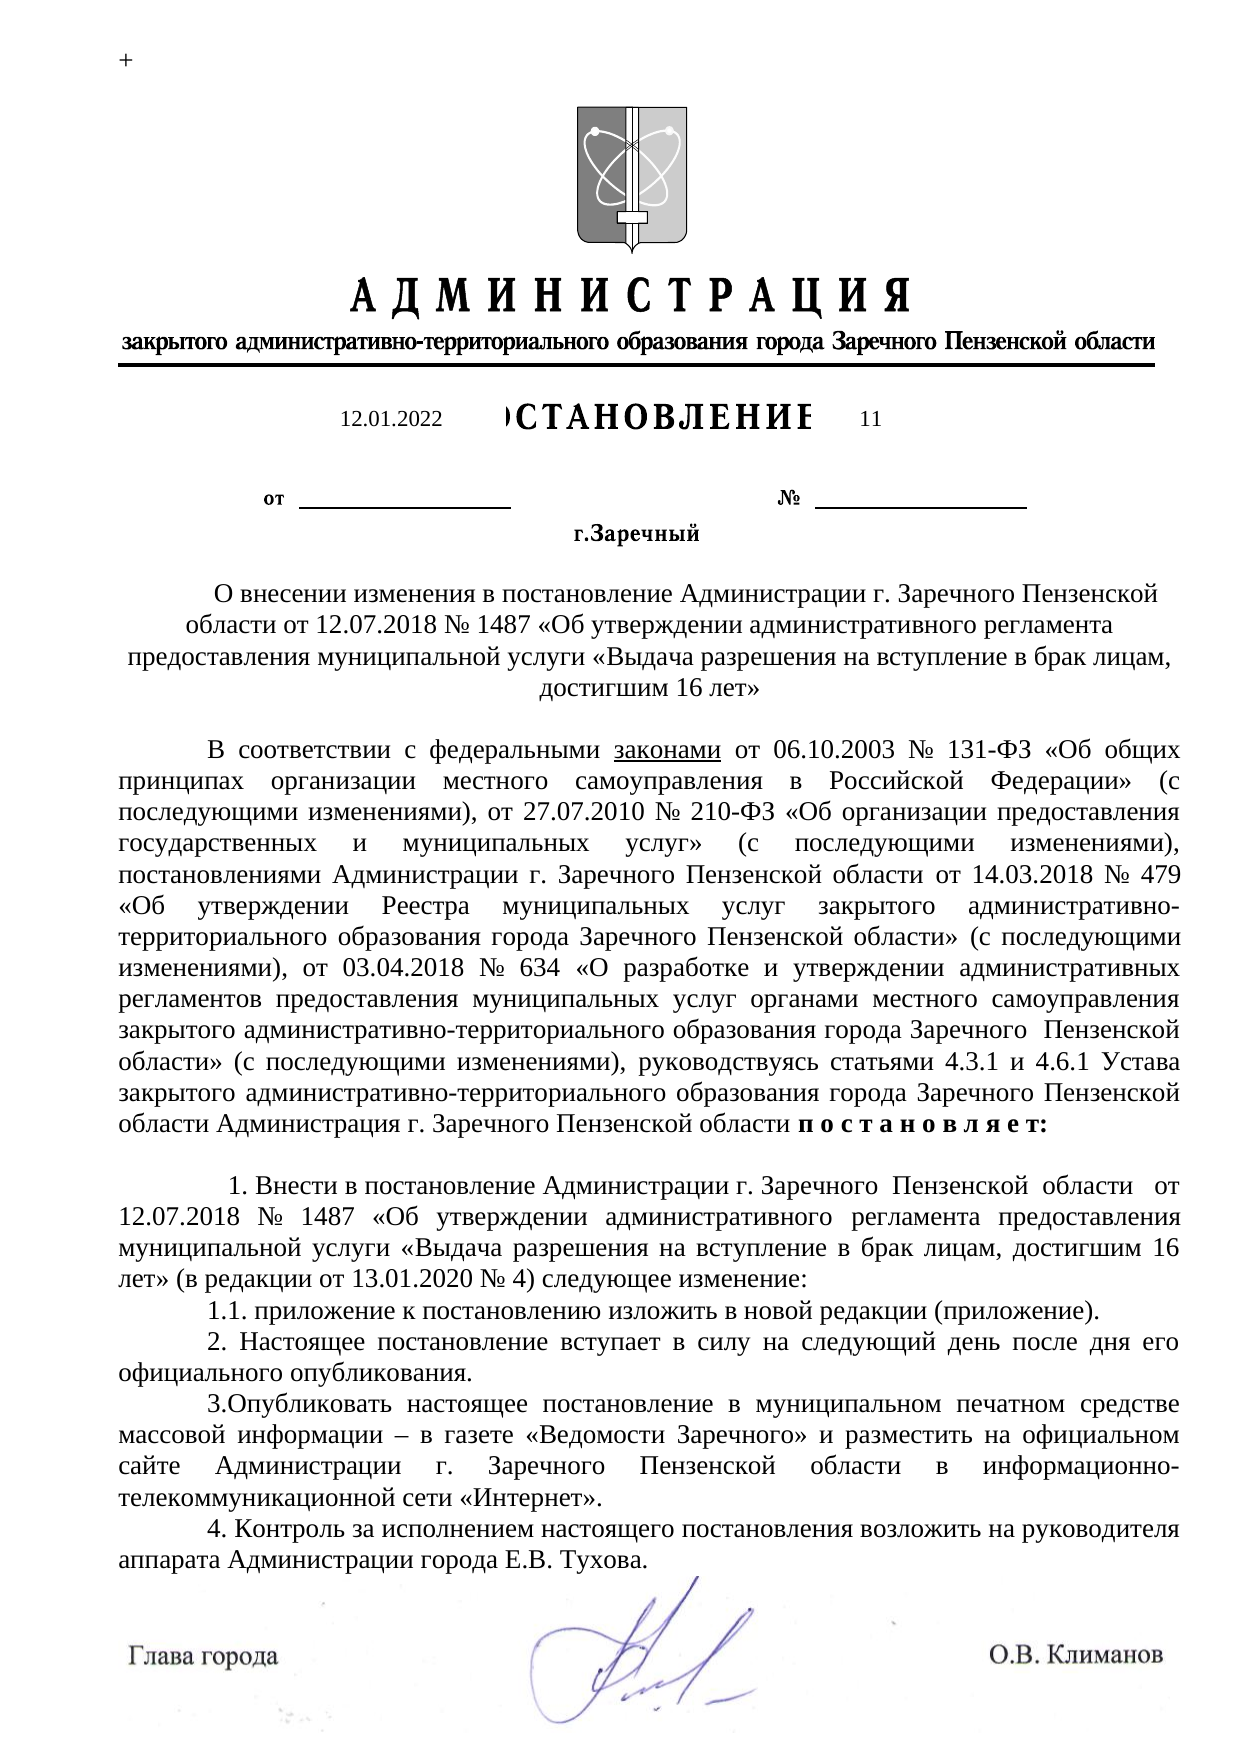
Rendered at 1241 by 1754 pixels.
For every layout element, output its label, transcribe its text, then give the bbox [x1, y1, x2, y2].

text В соответствии с федеральными законами от 06.10.2003 № 131-ФЗ «Об общих принципах организации местного самоуправления в Российской Федерации» (с последующими изменениями), от 27.07.2010 № 210-ФЗ «Об организации предоставления государственных и муниципальных услуг» (с последующими изменениями), постановлениями Администрации г. Заречного Пензенской области от 14.03.2018 № 479 «Об утверждении Реестра муниципальных услуг закрытого административно-территориального образования города Заречного Пензенской области» (с последующими изменениями), от 03.04.2018 № 634 «О разработке и утверждении административных регламентов предоставления муниципальных услуг органами местного самоуправления закрытого административно-территориального образования города Заречного Пензенской области» (с последующими изменениями), руководствуясь статьями 4.3.1 и 4.6.1 Устава закрытого административно-территориального образования города Заречного Пензенской области Администрация г. Заречного Пензенской области п о с т а н о в л я е т: [118, 920, 1181, 1138]
text 1.1. приложение к постановлению изложить в новой редакции (приложение). [118, 1294, 1181, 1325]
text 3.Опубликовать настоящее постановление в муниципальном печатном средстве массовой информации – в газете «Ведомости Заречного» и разместить на официальном сайте Администрации г. Заречного Пензенской области в информационно-телекоммуникационной сети «Интернет». [118, 1387, 1181, 1512]
title О внесении изменения в постановление Администрации г. Заречного Пензенской области от 12.07.2018 № 1487 «Об утверждении административного регламента предоставления муниципальной услуги «Выдача разрешения на вступление в брак лицам, достигшим 16 лет» [118, 577, 1181, 702]
picture [118, 1576, 1170, 1733]
text 4. Контроль за исполнением настоящего постановления возложить на руководителя аппарата Администрации города Е.В. Тухова. [118, 1512, 1181, 1574]
text В соответствии с федеральными законами от 06.10.2003 № 131-ФЗ «Об общих принципах организации местного самоуправления в Российской Федерации» (с последующими изменениями), от 27.07.2010 № 210-ФЗ «Об организации предоставления государственных и муниципальных услуг» (с последующими изменениями), постановлениями Администрации г. Заречного Пензенской области от 14.03.2018 № 479 «Об утверждении Реестра муниципальных услуг закрытого административно-территориального образования города Заречного Пензенской области» (с последующими изменениями), от 03.04.2018 № 634 «О разработке и утверждении административных регламентов предоставления муниципальных услуг органами местного самоуправления закрытого административно-территориального образования города Заречного Пензенской области» (с последующими изменениями), руководствуясь статьями 4.3.1 и 4.6.1 Устава закрытого административно-территориального образования города Заречного Пензенской области Администрация г. Заречного Пензенской области п о с т а н о в л я е т: [118, 733, 1181, 889]
text + [118, 44, 1181, 76]
text 2. Настоящее постановление вступает в силу на следующий день после дня его официального опубликования. [118, 1325, 1181, 1387]
text 1. Внести в постановление Администрации г. Заречного Пензенской области от 12.07.2018 № 1487 «Об утверждении административного регламента предоставления муниципальной услуги «Выдача разрешения на вступление в брак лицам, достигшим 16 лет» (в редакции от 13.01.2020 № 4) следующее изменение: [118, 1169, 1181, 1294]
